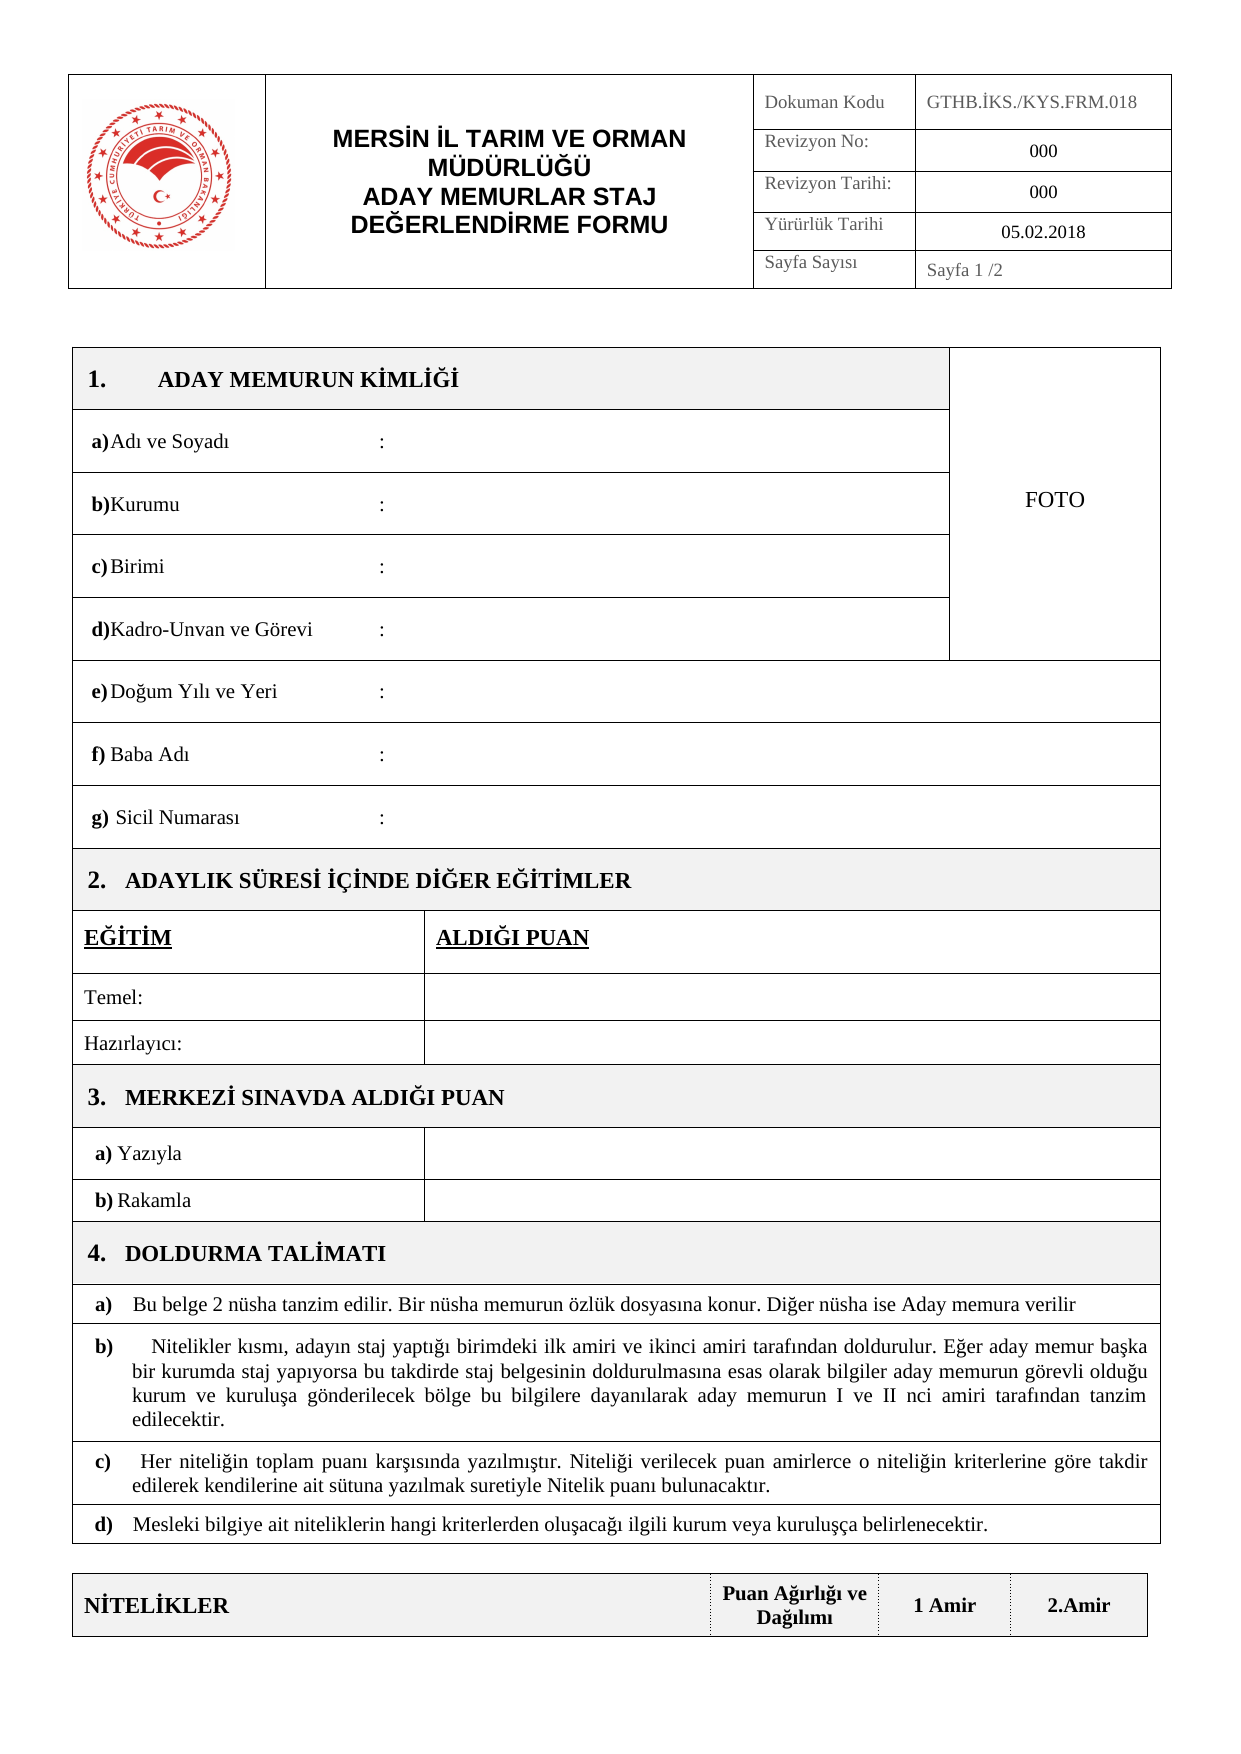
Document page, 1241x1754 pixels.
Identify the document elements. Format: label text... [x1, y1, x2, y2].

table_cell Doğum Yılı ve Yeri : [73, 661, 1160, 722]
table_header NİTELİKLER [73, 1574, 710, 1636]
table_cell Baba Adı : [73, 723, 1160, 785]
table_cell Kurumu : [73, 473, 949, 534]
table_cell Sicil Numarası : [73, 786, 1160, 847]
table_header ADAY MEMURUN KİMLİĞİ [73, 348, 949, 409]
table_cell DOLDURMA TALİMATI [73, 1222, 1160, 1283]
table_cell [425, 974, 1160, 1020]
table_cell ADAYLIK SÜRESİ İÇİNDE DİĞER EĞİTİMLER [73, 849, 1160, 910]
table_cell [425, 1128, 1160, 1179]
table_cell Yazıyla [73, 1128, 424, 1179]
table_cell Nitelikler kısmı, adayın staj yaptığı birimdeki ilk amiri ve ikinci amiri tarafından doldurulur. Eğer aday memur başka bir kurumda staj yapıyorsa bu takdirde staj belgesinin doldurulmasına esas olarak bilgiler aday memurun görevli olduğu kurum ve kuruluşa gönderilecek bölge bu bilgilere dayanılarak aday memurun I ve II nci amiri tarafından tanzim edilecektir. [73, 1324, 1160, 1441]
table_cell Temel: [73, 974, 424, 1020]
table_cell MERKEZİ SINAVDA ALDIĞI PUAN [73, 1065, 1160, 1127]
table_cell [425, 1021, 1160, 1064]
table_cell Bu belge 2 nüsha tanzim edilir. Bir nüsha memurun özlük dosyasına konur. Diğer nüsha ise Aday memura verilir [73, 1285, 1160, 1323]
table_header Puan Ağırlığı ve Dağılımı [710, 1574, 879, 1636]
table_cell Rakamla [73, 1180, 424, 1221]
table_header 1 Amir [879, 1574, 1010, 1636]
table_cell Her niteliğin toplam puanı karşısında yazılmıştır. Niteliği verilecek puan amirlerce o niteliğin kriterlerine göre takdir edilerek kendilerine ait sütuna yazılmak suretiyle Nitelik puanı bulunacaktır. [73, 1442, 1160, 1504]
table_cell EĞİTİM [73, 911, 424, 973]
table_header 2.Amir [1010, 1574, 1147, 1636]
picture [82, 99, 235, 251]
table_cell Kadro-Unvan ve Görevi : [73, 598, 949, 659]
table_header FOTO [950, 348, 1160, 659]
table_cell ALDIĞI PUAN [425, 911, 1160, 973]
table_cell Adı ve Soyadı : [73, 410, 949, 472]
table_cell [425, 1180, 1160, 1221]
table_cell Birimi : [73, 535, 949, 597]
table_cell Mesleki bilgiye ait niteliklerin hangi kriterlerden oluşacağı ilgili kurum veya kuruluşça belirlenecektir. [73, 1505, 1160, 1543]
table_cell Hazırlayıcı: [73, 1021, 424, 1064]
